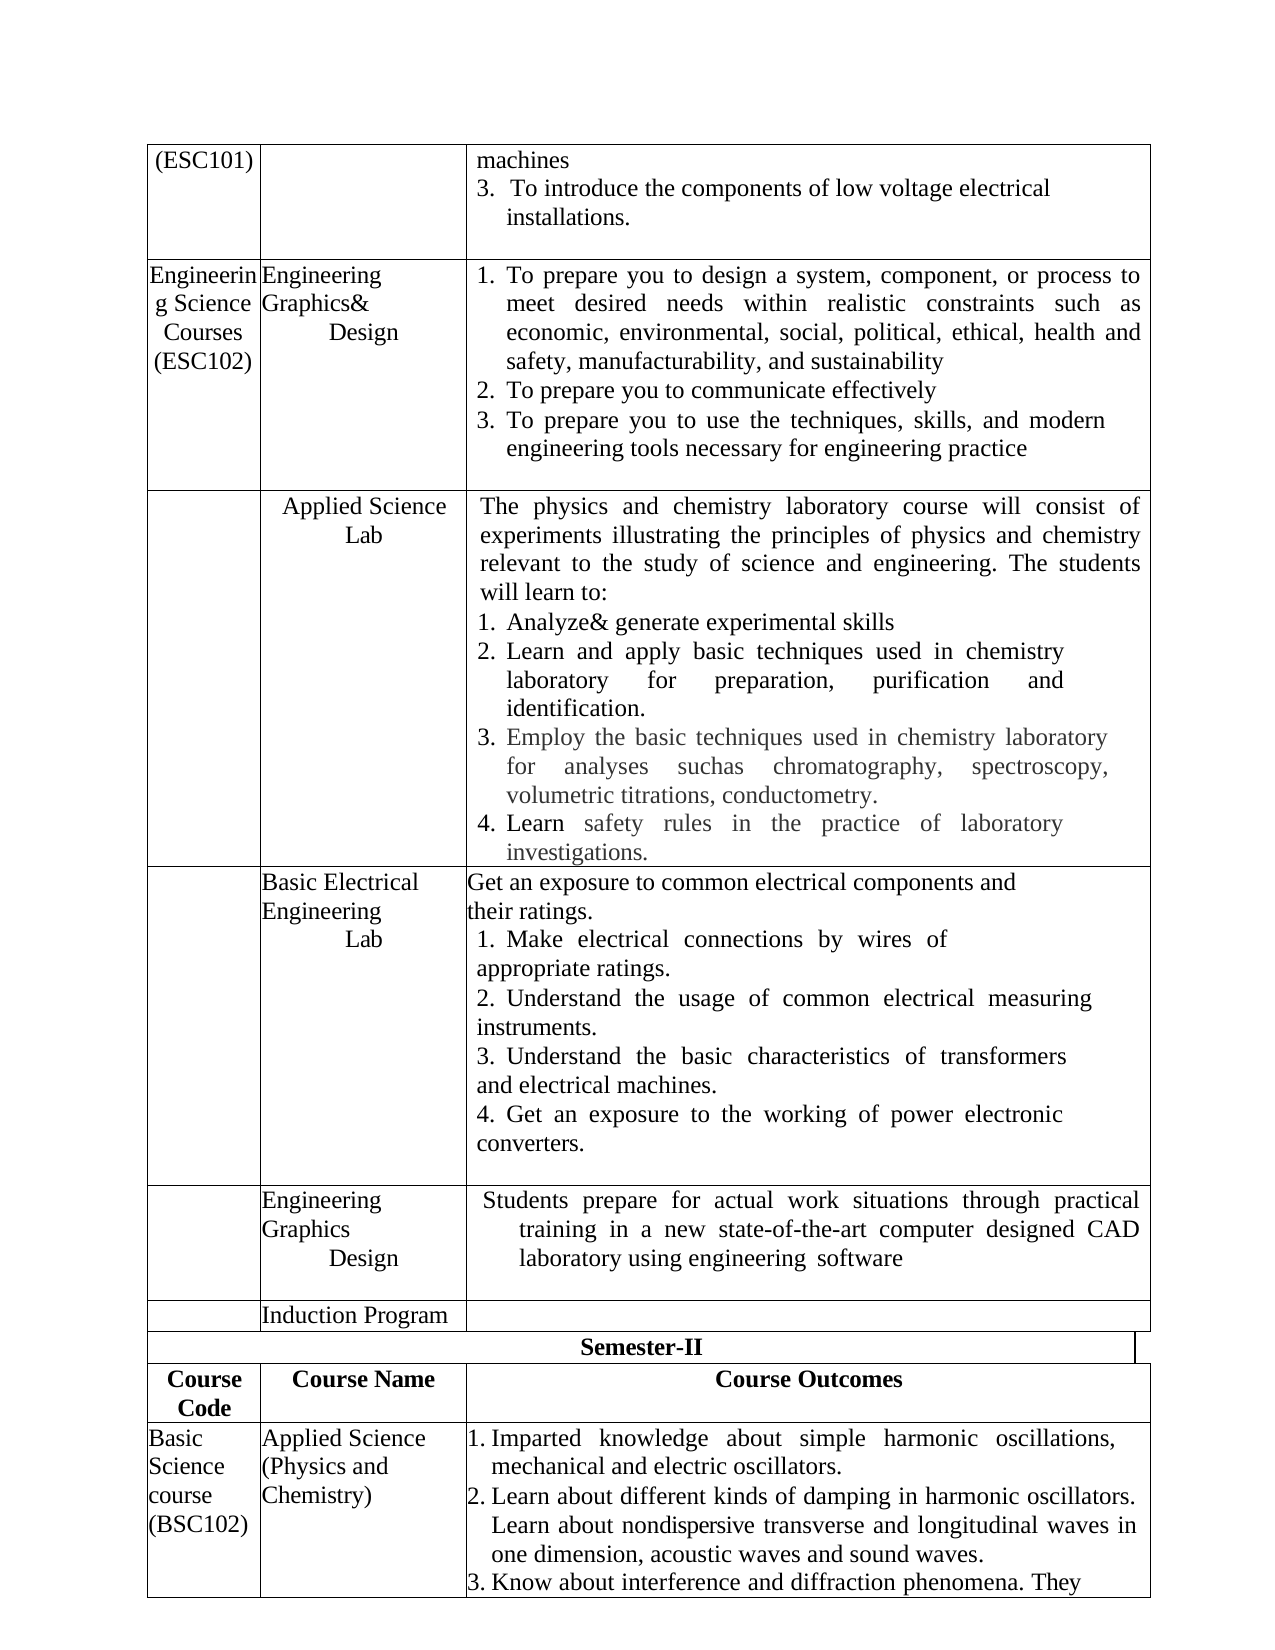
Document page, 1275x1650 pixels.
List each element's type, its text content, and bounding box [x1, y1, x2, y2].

table_cell Engineering Graphics Design [261, 1186, 466, 1299]
table_cell [467, 1301, 1150, 1331]
table_cell Students prepare for actual work situations through practical training in a new state-of-the-art computer designed CAD laboratory using engineering software [467, 1186, 1150, 1299]
table_cell Course Code [148, 1364, 260, 1422]
table_cell Course Outcomes [467, 1364, 1150, 1422]
table_cell Applied Science Lab [261, 491, 466, 866]
table_cell [148, 1186, 260, 1299]
table_header [261, 145, 466, 259]
table_cell Engineerin g Science Courses (ESC102) [148, 260, 260, 490]
table_header (ESC101) [148, 145, 260, 259]
table_cell Induction Program [261, 1301, 466, 1331]
table_cell The physics and chemistry laboratory course will consist of experiments illustrating the principles of physics and chemistry relevant to the study of science and engineering. The students will learn to: Analyze& generate experimental skills Learn and apply basic techniques used in chemistry laboratory for preparation, purification and identification. Employ the basic techniques used in chemistry laboratory for analyses suchas chromatography, spectroscopy, volumetric titrations, conductometry. Learn safety rules in the practice of laboratory investigations. [467, 491, 1150, 866]
table_cell To prepare you to design a system, component, or process to meet desired needs within realistic constraints such as economic, environmental, social, political, ethical, health and safety, manufacturability, and sustainability To prepare you to communicate effectively To prepare you to use the techniques, skills, and modern engineering tools necessary for engineering practice [467, 260, 1150, 490]
table_header machines 3. To introduce the components of low voltage electrical installations. [467, 145, 1150, 259]
table_cell Applied Science (Physics and Chemistry) [261, 1423, 466, 1597]
table_cell Course Name [261, 1364, 466, 1422]
table_cell Imparted knowledge about simple harmonic oscillations, mechanical and electric oscillators. Learn about different kinds of damping in harmonic oscillators. Learn about nondispersive transverse and longitudinal waves in one dimension, acoustic waves and sound waves. Know about interference and diffraction phenomena. They [467, 1423, 1150, 1597]
table_cell Engineering Graphics& Design [261, 260, 466, 490]
table_cell Semester-II [148, 1332, 1134, 1363]
table_cell Basic Electrical Engineering Lab [261, 867, 466, 1184]
table_cell [148, 1301, 260, 1331]
table_cell Get an exposure to common electrical components and their ratings. Make electrical connections by wires of appropriate ratings. Understand the usage of common electrical measuring instruments. Understand the basic characteristics of transformers and electrical machines. Get an exposure to the working of power electronic converters. [467, 867, 1150, 1184]
table_cell [148, 867, 260, 1184]
table_cell [1136, 1332, 1151, 1363]
table_cell [148, 491, 260, 866]
table_cell Basic Science course (BSC102) [148, 1423, 260, 1597]
